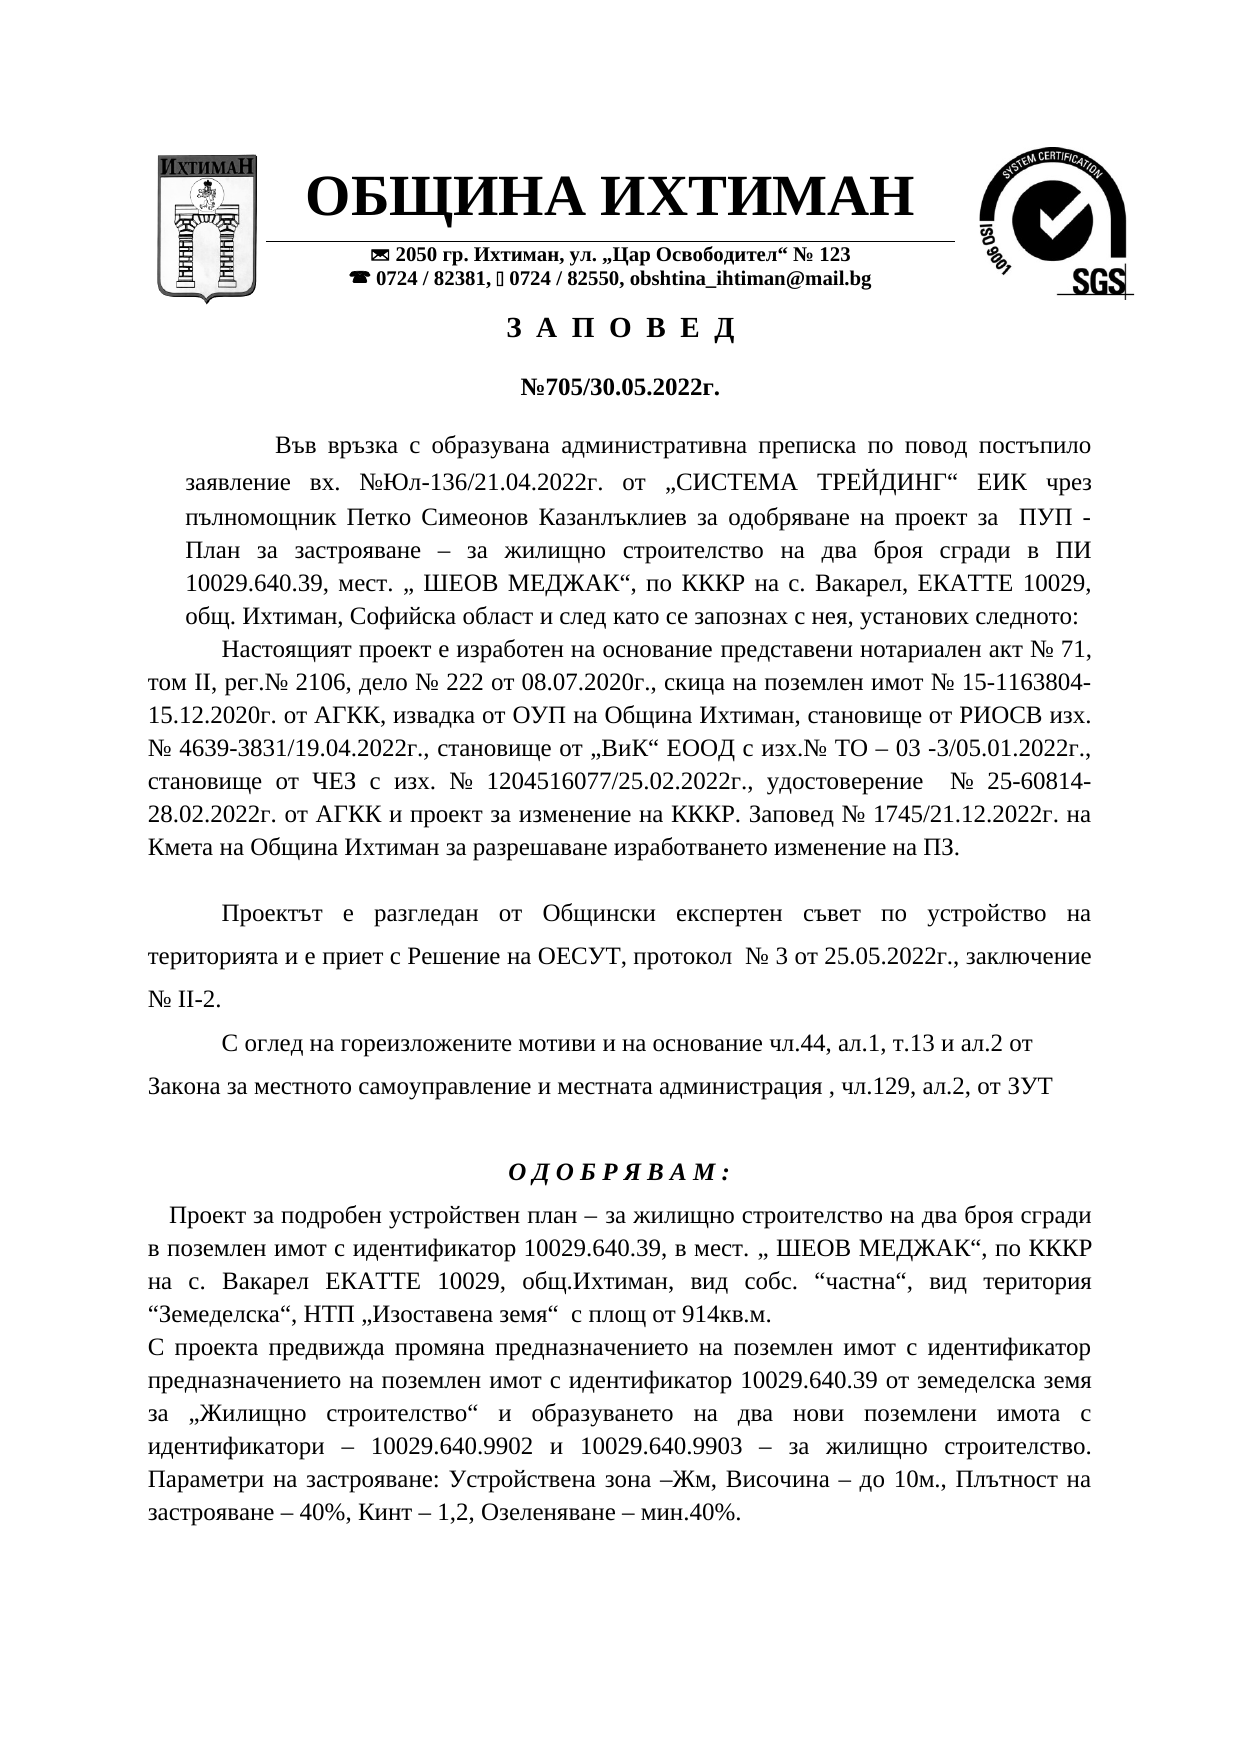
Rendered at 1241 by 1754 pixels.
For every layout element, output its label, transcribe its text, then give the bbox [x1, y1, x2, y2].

table_header [260, 148, 266, 310]
text Проект за подробен устройствен план – за жилищно строителство на два броя сгради в поземлен имот с идентификатор 10029.640.39, в мест. „ ШЕОВ МЕДЖАК“, по КККР на с. Вакарел ЕКАТТЕ 10029, общ.Ихтиман, вид собс. “частна“, вид територия “Земеделска“, НТП „Изоставена земя“ с площ от 914кв.м. [148, 1200, 1093, 1328]
text Проектът е разгледан от Общински експертен съвет по устройство на територията и е приет с Решение на ОЕСУТ, протокол № 3 от 25.05.2022г., заключение № II-2. [148, 898, 1093, 1013]
list Във връзка с образувана административна преписка по повод постъпило заявление вх. №Юл-136/21.04.2022г. от „СИСТЕМА ТРЕЙДИНГ“ ЕИК чрез пълномощник Петко Симеонов Казанлъклиев за одобряване на проект за ПУП - План за застрояване – за жилищно строителство на два броя сгради в ПИ 10029.640.39, мест. „ ШЕОВ МЕДЖАК“, по КККР на с. Вакарел, ЕКАТТЕ 10029, общ. Ихтиман, Софийска област и след като се запознах с нея, установих следното: [185, 430, 1093, 630]
text З А П О В Е Д [148, 310, 1093, 344]
text Настоящият проект е изработен на основание представени нотариален акт № 71, том II, рег.№ 2106, дело № 222 от 08.07.2020г., скица на поземлен имот № 15-1163804-15.12.2020г. от АГКК, извадка от ОУП на Община Ихтиман, становище от РИОСВ изх.№ 4639-3831/19.04.2022г., становище от „ВиК“ ЕООД с изх.№ ТО – 03 -3/05.01.2022г., становище от ЧЕЗ с изх. № 1204516077/25.02.2022г., удостоверение № 25-60814-28.02.2022г. от АГКК и проект за изменение на КККР. Заповед № 1745/21.12.2022г. на Кмета на Община Ихтиман за разрешаване изработването изменение на ПЗ. [148, 634, 1093, 861]
picture [979, 147, 1135, 300]
text О Д О Б Р Я В А М : [148, 1157, 1093, 1186]
text С проекта предвижда промяна предназначението на поземлен имот с идентификатор предназначението на поземлен имот с идентификатор 10029.640.39 от земеделска земя за „Жилищно строителство“ и образуването на два нови поземлени имота с идентификатори – 10029.640.9902 и 10029.640.9903 – за жилищно строителство. Параметри на застрояване: Устройствена зона –Жм, Височина – до 10м., Плътност на застрояване – 40%, Кинт – 1,2, Озеленяване – мин.40%. [148, 1332, 1093, 1526]
table_header [955, 148, 1141, 310]
table_cell 2050 гр. Ихтиман, ул. „Цар Освободител“ № 123 0724 / 82381, 0724 / 82550, obshtina_ihtiman@mail.bg [266, 242, 955, 310]
table_header ОБЩИНА ИХТИМАН [266, 148, 955, 241]
text С оглед на гореизложените мотиви и на основание чл.44, ал.1, т.13 и ал.2 от Закона за местното самоуправление и местната администрация , чл.129, ал.2, от ЗУТ [148, 1028, 1093, 1099]
table_header [148, 148, 155, 310]
text №705/30.05.2022г. [148, 372, 1093, 401]
